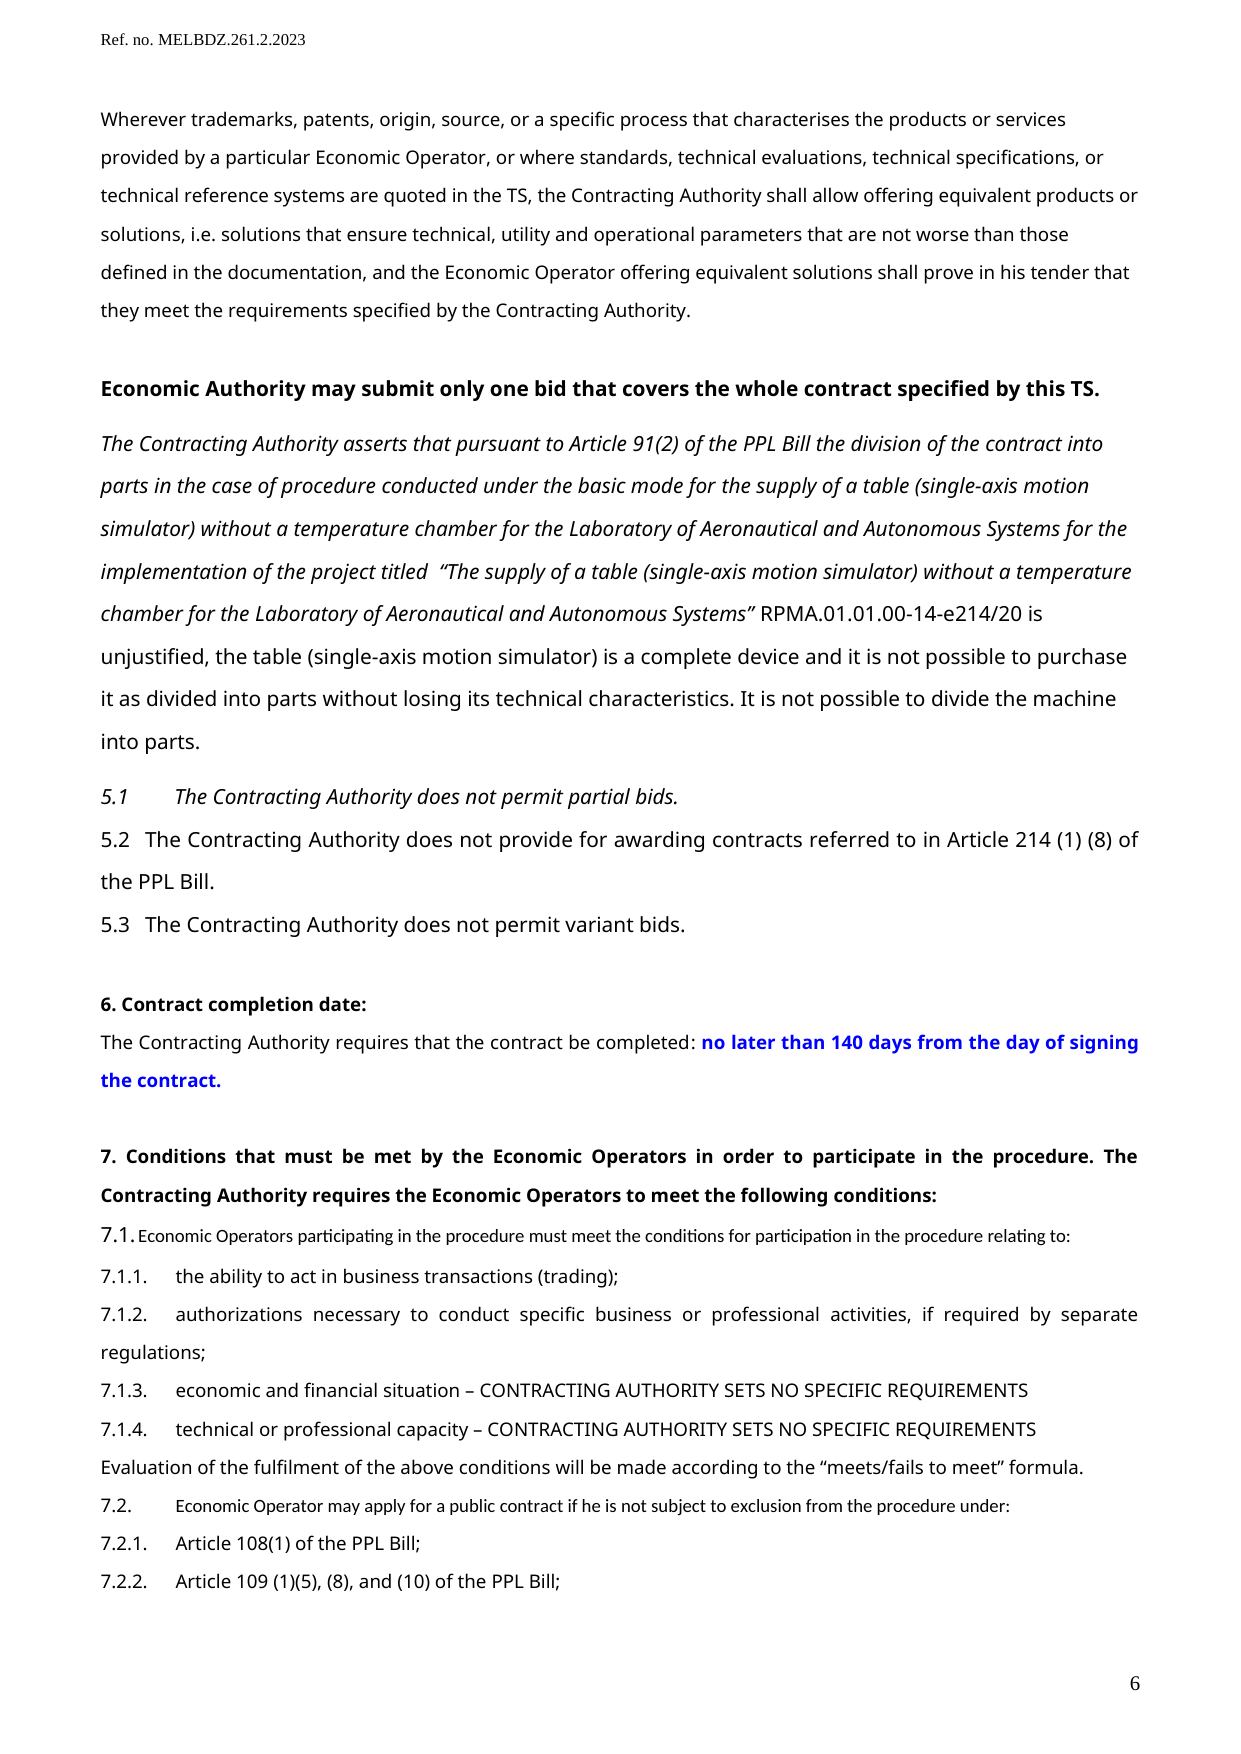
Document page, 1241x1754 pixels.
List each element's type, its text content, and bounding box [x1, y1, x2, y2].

list the ability to act in business transactions (trading); [100, 1263, 1140, 1288]
text The Contracting Authority asserts that pursuant to Article 91(2) of the PPL Bill the division of the contract into parts in the case of procedure conducted under the basic mode for the supply of a table (single-axis motion simulator) without a temperature chamber for the Laboratory of Aeronautical and Autonomous Systems for the implementation of the project titled “The supply of a table (single-axis motion simulator) without a temperature chamber for the Laboratory of Aeronautical and Autonomous Systems” RPMA.01.01.00-14-e214/20 is unjustified, the table (single-axis motion simulator) is a complete device and it is not possible to purchase it as divided into parts without losing its technical characteristics. It is not possible to divide the machine into parts. [100, 429, 1140, 756]
list 5.3 The Contracting Authority does not permit variant bids. [100, 910, 1140, 938]
list 5.2 The Contracting Authority does not provide for awarding contracts referred to in Article 214 (1) (8) of the PPL Bill. [100, 825, 1140, 896]
list economic and financial situation – CONTRACTING AUTHORITY SETS NO SPECIFIC REQUIREMENTS [100, 1378, 1140, 1403]
list Economic Operators participating in the procedure must meet the conditions for participation in the procedure relating to: [100, 1220, 1140, 1249]
list authorizations necessary to conduct specific business or professional activities, if required by separate regulations; [100, 1301, 1140, 1365]
text 5.1 The Contracting Authority does not permit partial bids. [100, 782, 1140, 811]
list Article 108(1) of the PPL Bill; [100, 1531, 1140, 1556]
list Article 109 (1)(5), (8), and (10) of the PPL Bill; [100, 1569, 1140, 1594]
text The Contracting Authority requires that the contract be completed: no later than 140 days from the day of signing the contract. [100, 1029, 1140, 1093]
text Evaluation of the fulfilment of the above conditions will be made according to the “meets/fails to meet” formula. [100, 1454, 1140, 1479]
subtitle Economic Operator may apply for a public contract if he is not subject to exclusion from the procedure under: [100, 1492, 1140, 1518]
text Wherever trademarks, patents, origin, source, or a specific process that characterises the products or services provided by a particular Economic Operator, or where standards, technical evaluations, technical specifications, or technical reference systems are quoted in the TS, the Contracting Authority shall allow offering equivalent products or solutions, i.e. solutions that ensure technical, utility and operational parameters that are not worse than those defined in the documentation, and the Economic Operator offering equivalent solutions shall prove in his tender that they meet the requirements specified by the Contracting Authority. [100, 106, 1140, 323]
text 6. Contract completion date: [100, 991, 1140, 1016]
text Economic Authority may submit only one bid that covers the whole contract specified by this TS. [100, 374, 1140, 402]
text 7. Conditions that must be met by the Economic Operators in order to participate in the procedure. The Contracting Authority requires the Economic Operators to meet the following conditions: [100, 1144, 1140, 1208]
list technical or professional capacity – CONTRACTING AUTHORITY SETS NO SPECIFIC REQUIREMENTS [100, 1416, 1140, 1441]
